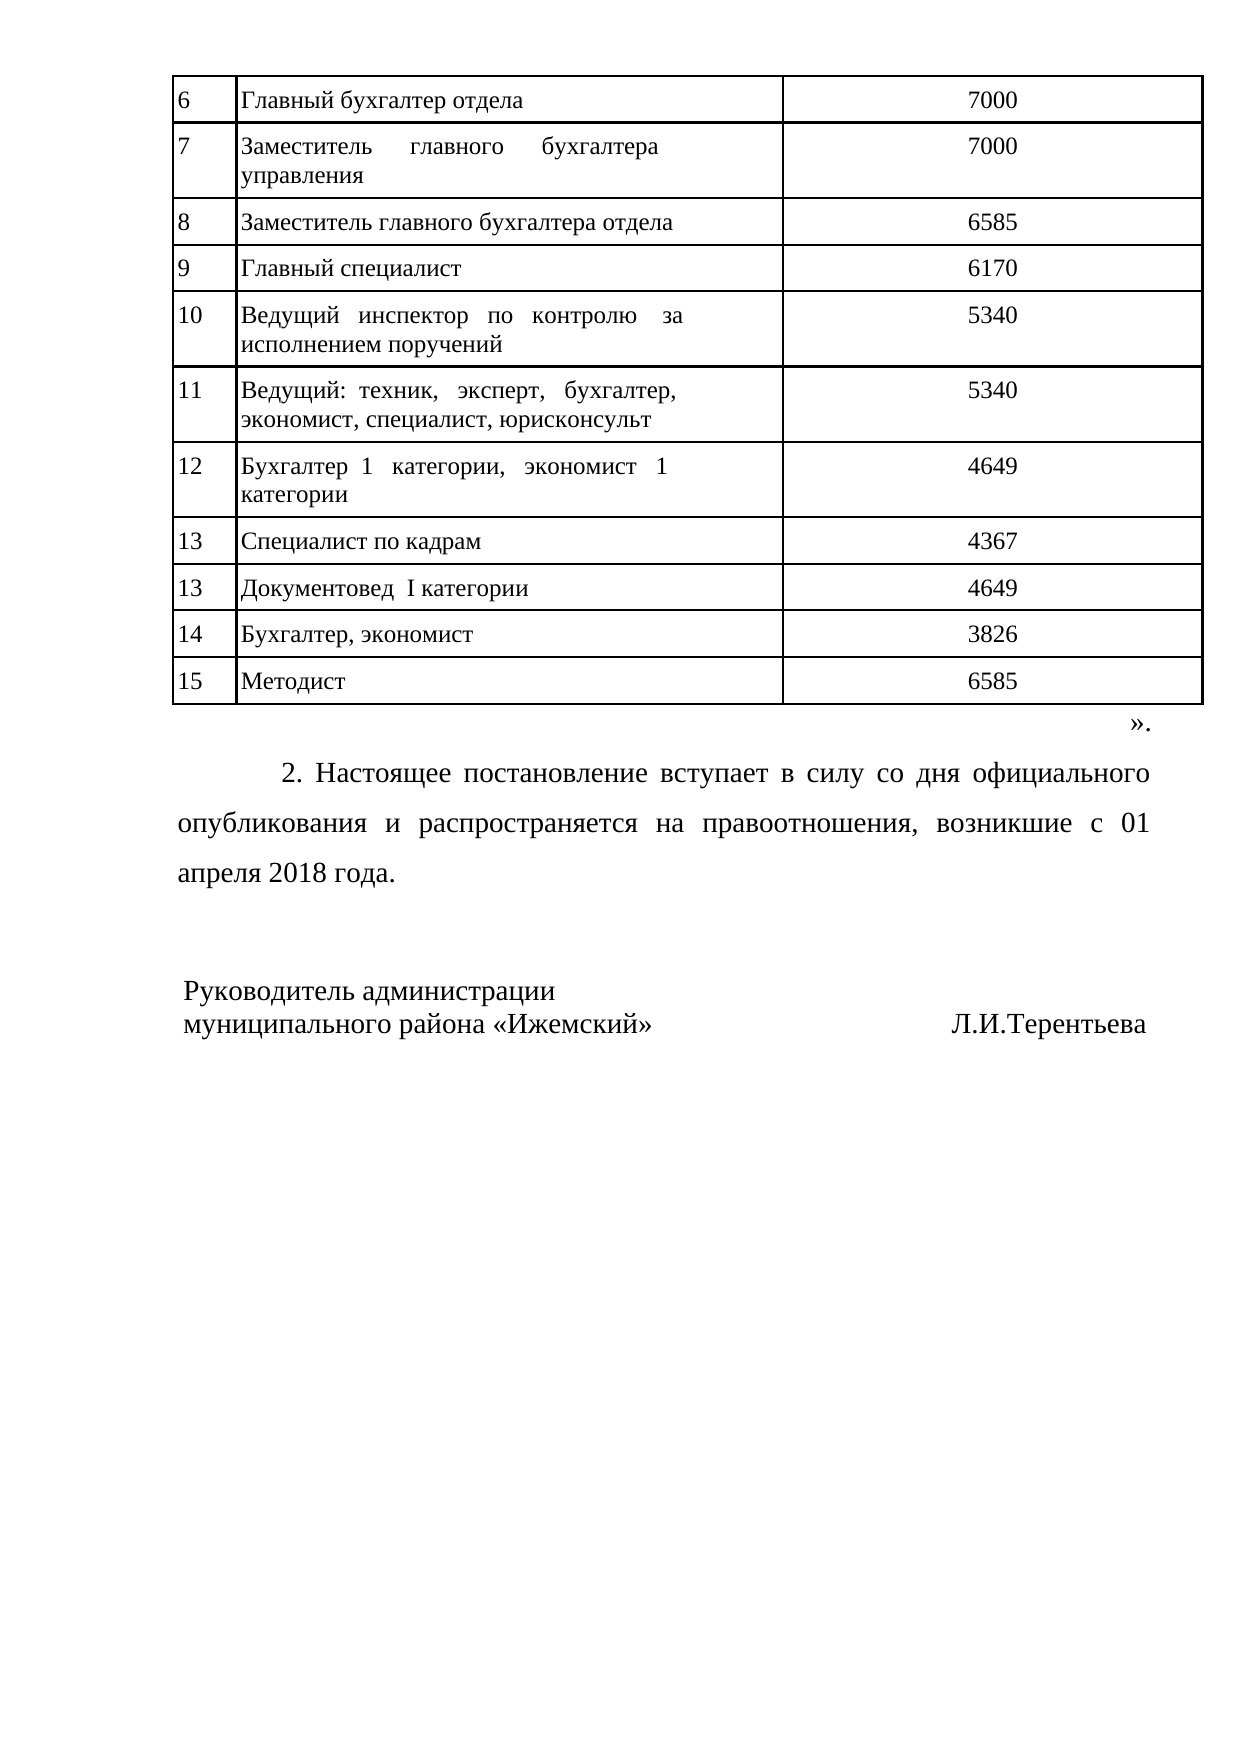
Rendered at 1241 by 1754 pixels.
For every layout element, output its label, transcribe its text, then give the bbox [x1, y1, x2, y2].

table_cell 13 [174, 565, 235, 609]
table_cell 6585 [784, 199, 1201, 243]
table_cell 7000 [784, 124, 1201, 197]
table_cell 5340 [784, 292, 1201, 365]
table_cell 10 [174, 292, 235, 365]
table_cell 14 [174, 611, 235, 656]
table_cell Специалист по кадрам [238, 518, 782, 563]
table_cell 6170 [784, 246, 1201, 290]
table_cell Главный бухгалтер отдела [238, 77, 782, 121]
table_cell 5340 [784, 368, 1201, 441]
text Руководитель администрации [177, 973, 1152, 1006]
text муниципального района «Ижемский» Л.И.Терентьева [177, 1006, 1152, 1040]
table_cell 13 [174, 518, 235, 563]
table_cell 9 [174, 246, 235, 290]
table_cell Документовед I категории [238, 565, 782, 609]
table_cell 12 [174, 443, 235, 516]
table_cell 8 [174, 199, 235, 243]
table_cell Методист [238, 658, 782, 702]
table_cell 7 [174, 124, 235, 197]
table_cell Заместитель главного бухгалтера управления [238, 124, 782, 197]
table_cell 15 [174, 658, 235, 702]
table_cell Заместитель главного бухгалтера отдела [238, 199, 782, 243]
table_cell 3826 [784, 611, 1201, 656]
table_cell 4649 [784, 443, 1201, 516]
table_cell 11 [174, 368, 235, 441]
table_cell Главный специалист [238, 246, 782, 290]
table_cell 4367 [784, 518, 1201, 563]
text 2. Настоящее постановление вступает в силу со дня официального опубликования и распространяется на правоотношения, возникшие с 01 апреля 2018 года. [177, 755, 1152, 889]
text ». [177, 705, 1152, 738]
table_cell 4649 [784, 565, 1201, 609]
table_cell Бухгалтер 1 категории, экономист 1 категории [238, 443, 782, 516]
table_cell Ведущий: техник, эксперт, бухгалтер, экономист, специалист, юрисконсульт [238, 368, 782, 441]
table_cell 6585 [784, 658, 1201, 702]
table_cell Бухгалтер, экономист [238, 611, 782, 656]
table_cell Ведущий инспектор по контролю за исполнением поручений [238, 292, 782, 365]
table_cell 7000 [784, 77, 1201, 121]
table_cell 6 [174, 77, 235, 121]
